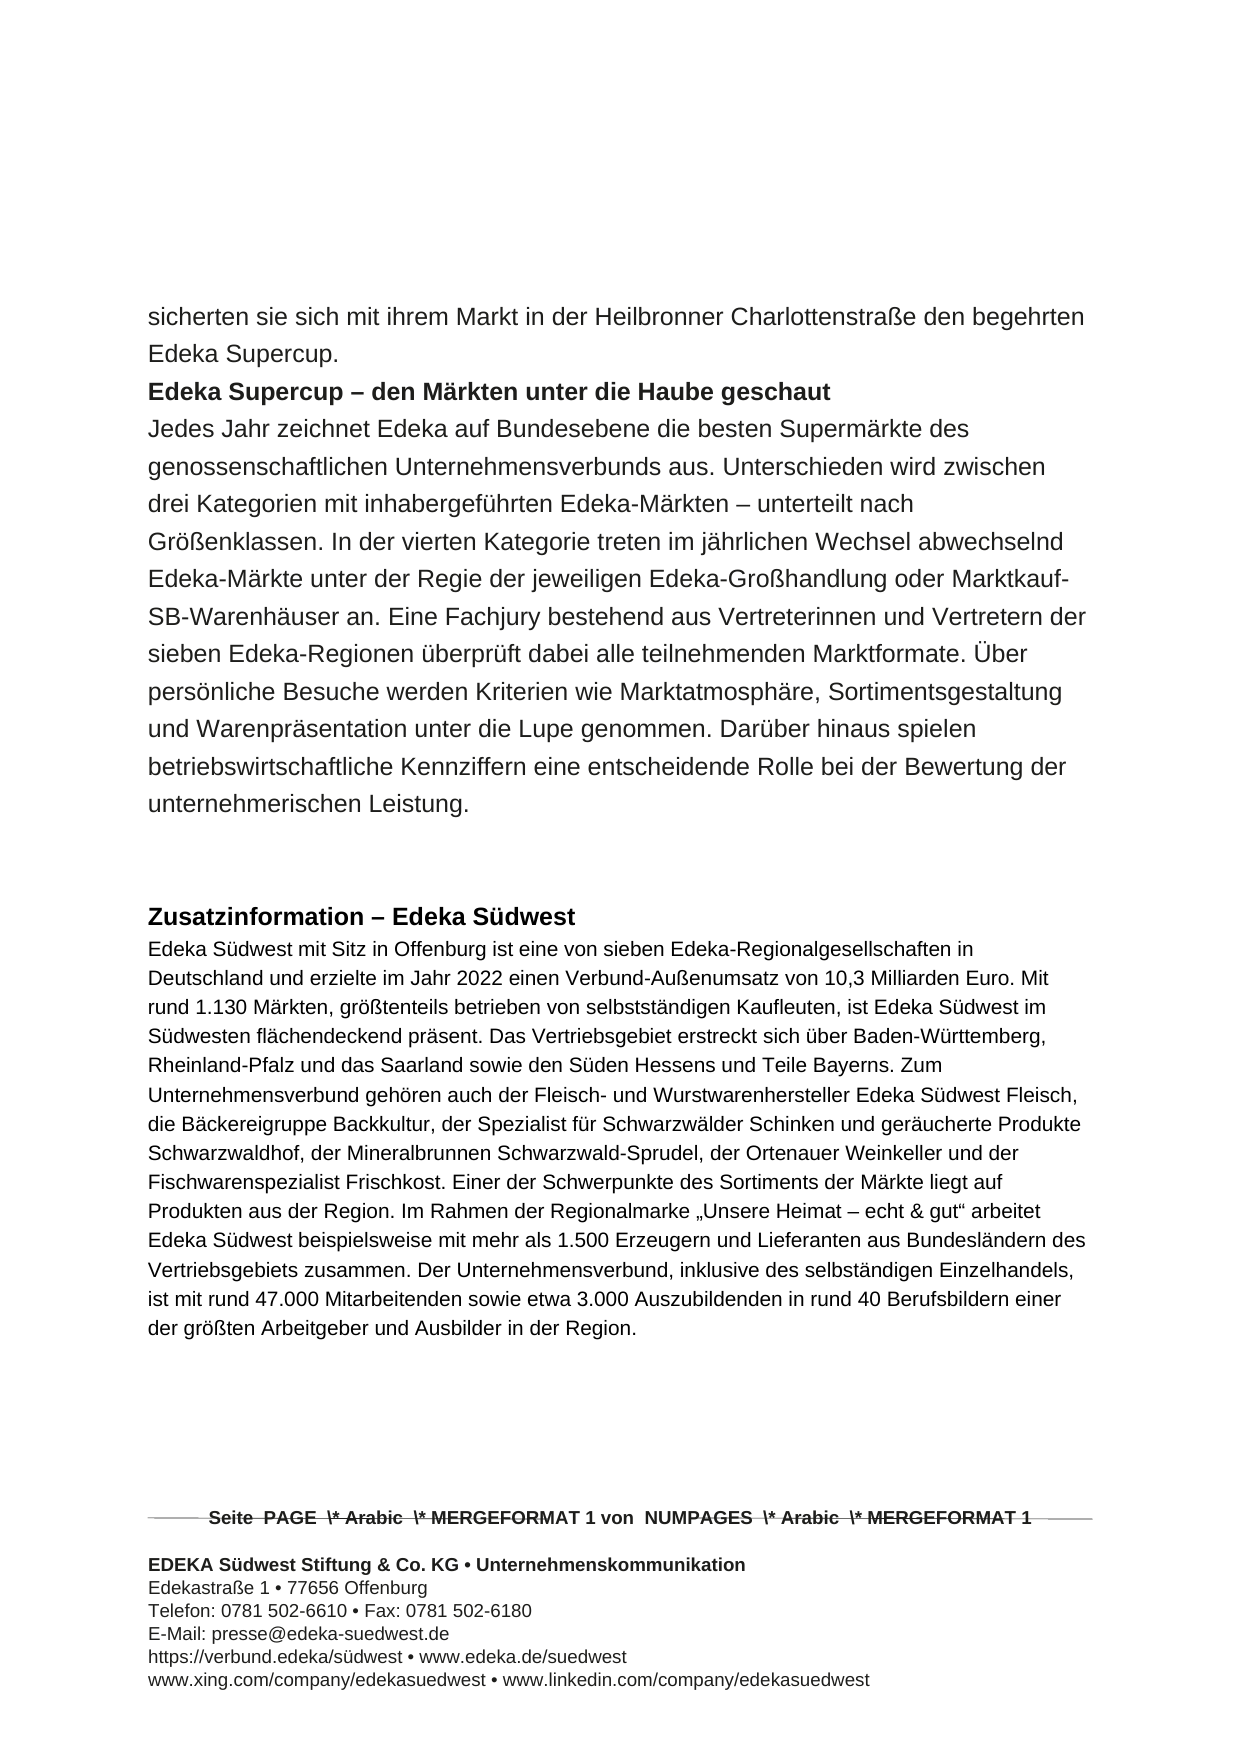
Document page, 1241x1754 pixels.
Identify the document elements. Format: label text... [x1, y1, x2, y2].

text Edeka Supercup – den Märkten unter die Haube geschaut [148, 370, 1092, 408]
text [148, 295, 1092, 370]
text Jedes Jahr zeichnet Edeka auf Bundesebene die besten Supermärkte des genossenschaftlichen Unternehmensverbunds aus. Unterschieden wird zwischen drei Kategorien mit inhabergeführten Edeka-Märkten – unterteilt nach Größenklassen. In der vierten Kategorie treten im jährlichen Wechsel abwechselnd Edeka-Märkte unter der Regie der jeweiligen Edeka-Großhandlung oder Marktkauf-SB-Warenhäuser an. Eine Fachjury bestehend aus Vertreterinnen und Vertretern der sieben Edeka-Regionen überprüft dabei alle teilnehmenden Marktformate. Über persönliche Besuche werden Kriterien wie Marktatmosphäre, Sortimentsgestaltung und Warenpräsentation unter die Lupe genommen. Darüber hinaus spielen betriebswirtschaftliche Kennziffern eine entscheidende Rolle bei der Bewertung der unternehmerischen Leistung. [148, 408, 1092, 820]
